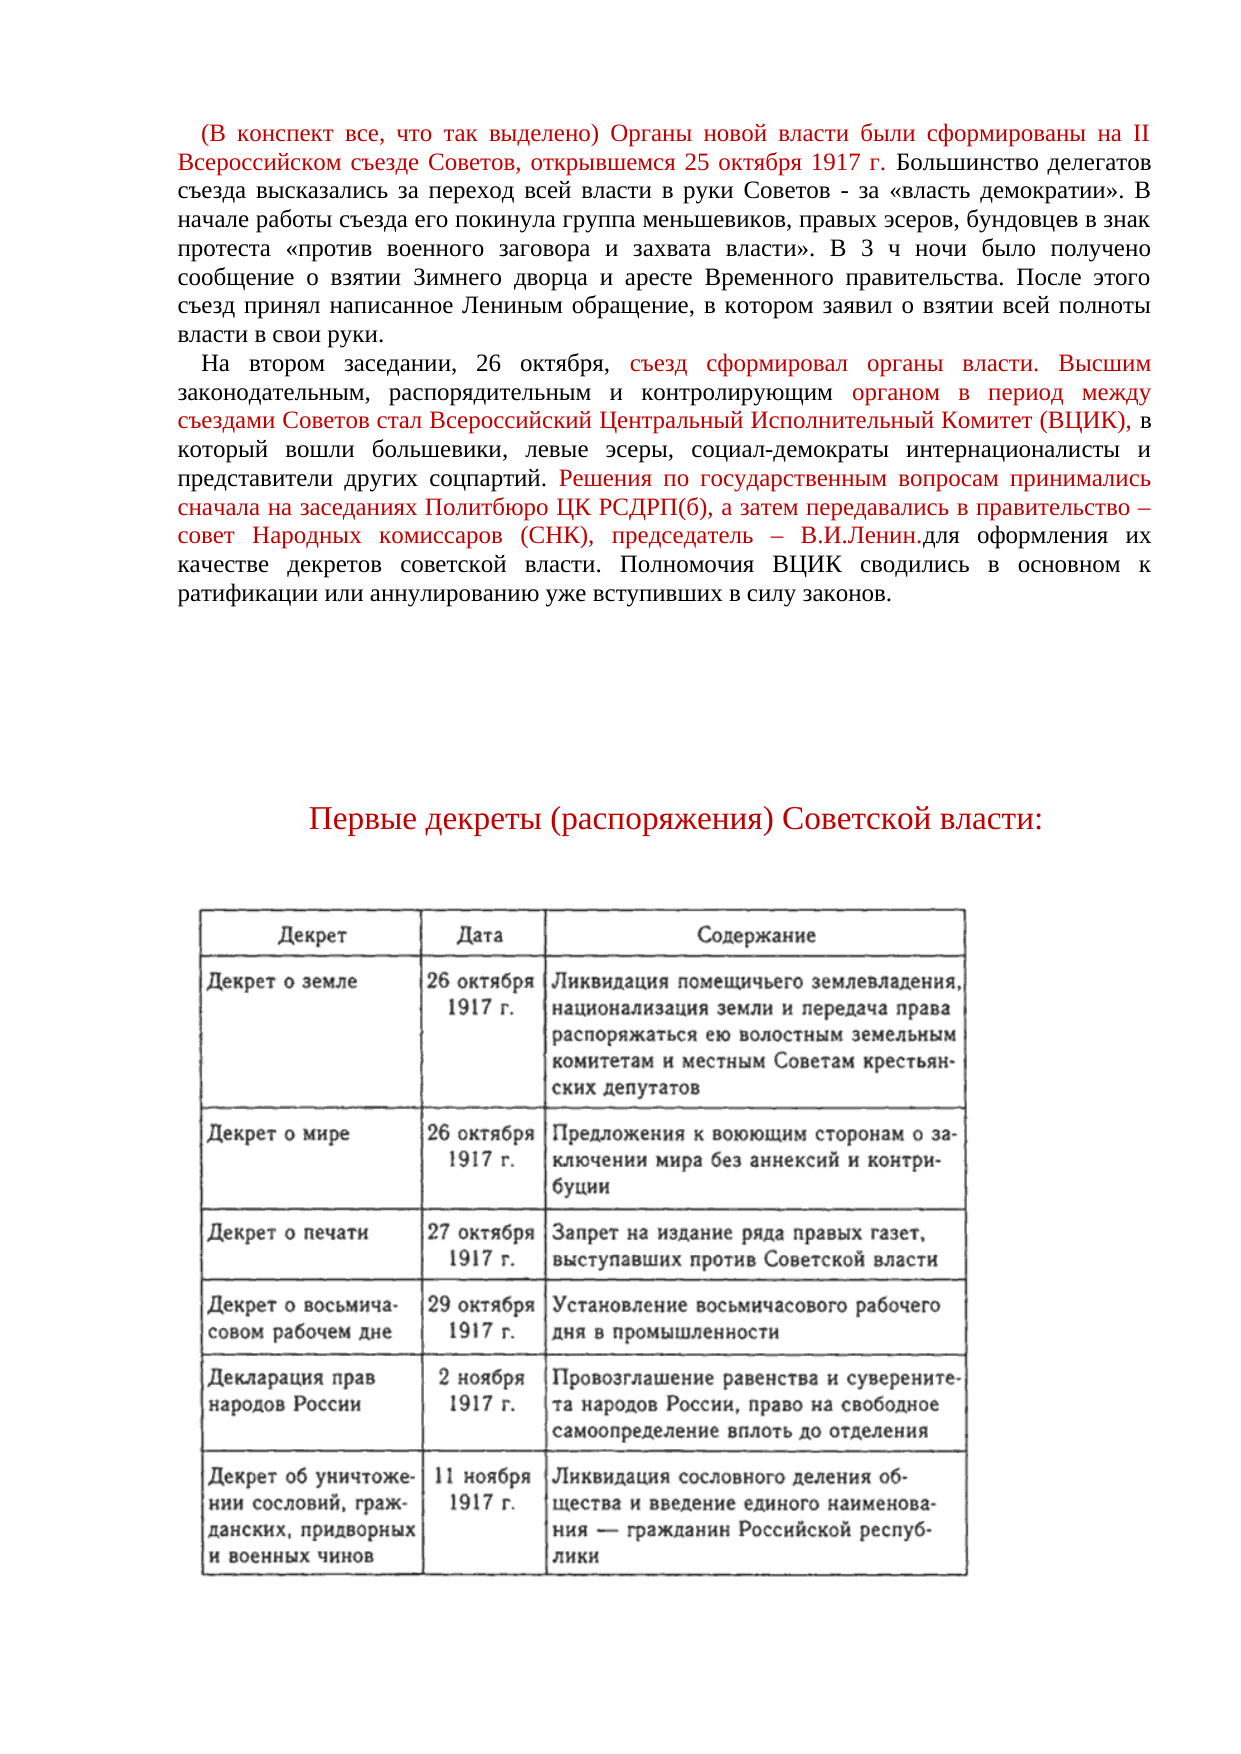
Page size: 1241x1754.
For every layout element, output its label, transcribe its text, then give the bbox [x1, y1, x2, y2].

text На втором заседании, 26 октября, съезд сформировал органы власти. Высшим законодательным, распорядительным и контролирующим органом в период между съездами Советов стал Всероссийский Центральный Исполнительный Комитет (ВЦИК), в который вошли большевики, левые эсеры, социал-демократы интернационалисты и представители других соцпартий. Решения по государственным вопросам принимались сначала на заседаниях Политбюро ЦК РСДРП(б), а затем передавались в правительство – совет Народных комиссаров (СНК), председатель – В.И.Ленин.для оформления их качестве декретов советской власти. Полномочия ВЦИК сводились в основном к ратификации или аннулированию уже вступивших в силу законов. [177, 348, 1152, 607]
picture [177, 886, 995, 1598]
text (В конспект все, что так выделено) Органы новой власти были сформированы на II Всероссийском съезде Советов, открывшемся 25 октября 1917 г. Большинство делегатов съезда высказались за переход всей власти в руки Советов - за «власть демократии». В начале работы съезда его покинула группа меньшевиков, правых эсеров, бундовцев в знак протеста «против военного заговора и захвата власти». В 3 ч ночи было получено сообщение о взятии Зимнего дворца и аресте Временного правительства. После этого съезд принял написанное Лениным обращение, в котором заявил о взятии всей полноты власти в свои руки. [177, 118, 1152, 348]
text Первые декреты (распоряжения) Советской власти: [177, 798, 1152, 837]
